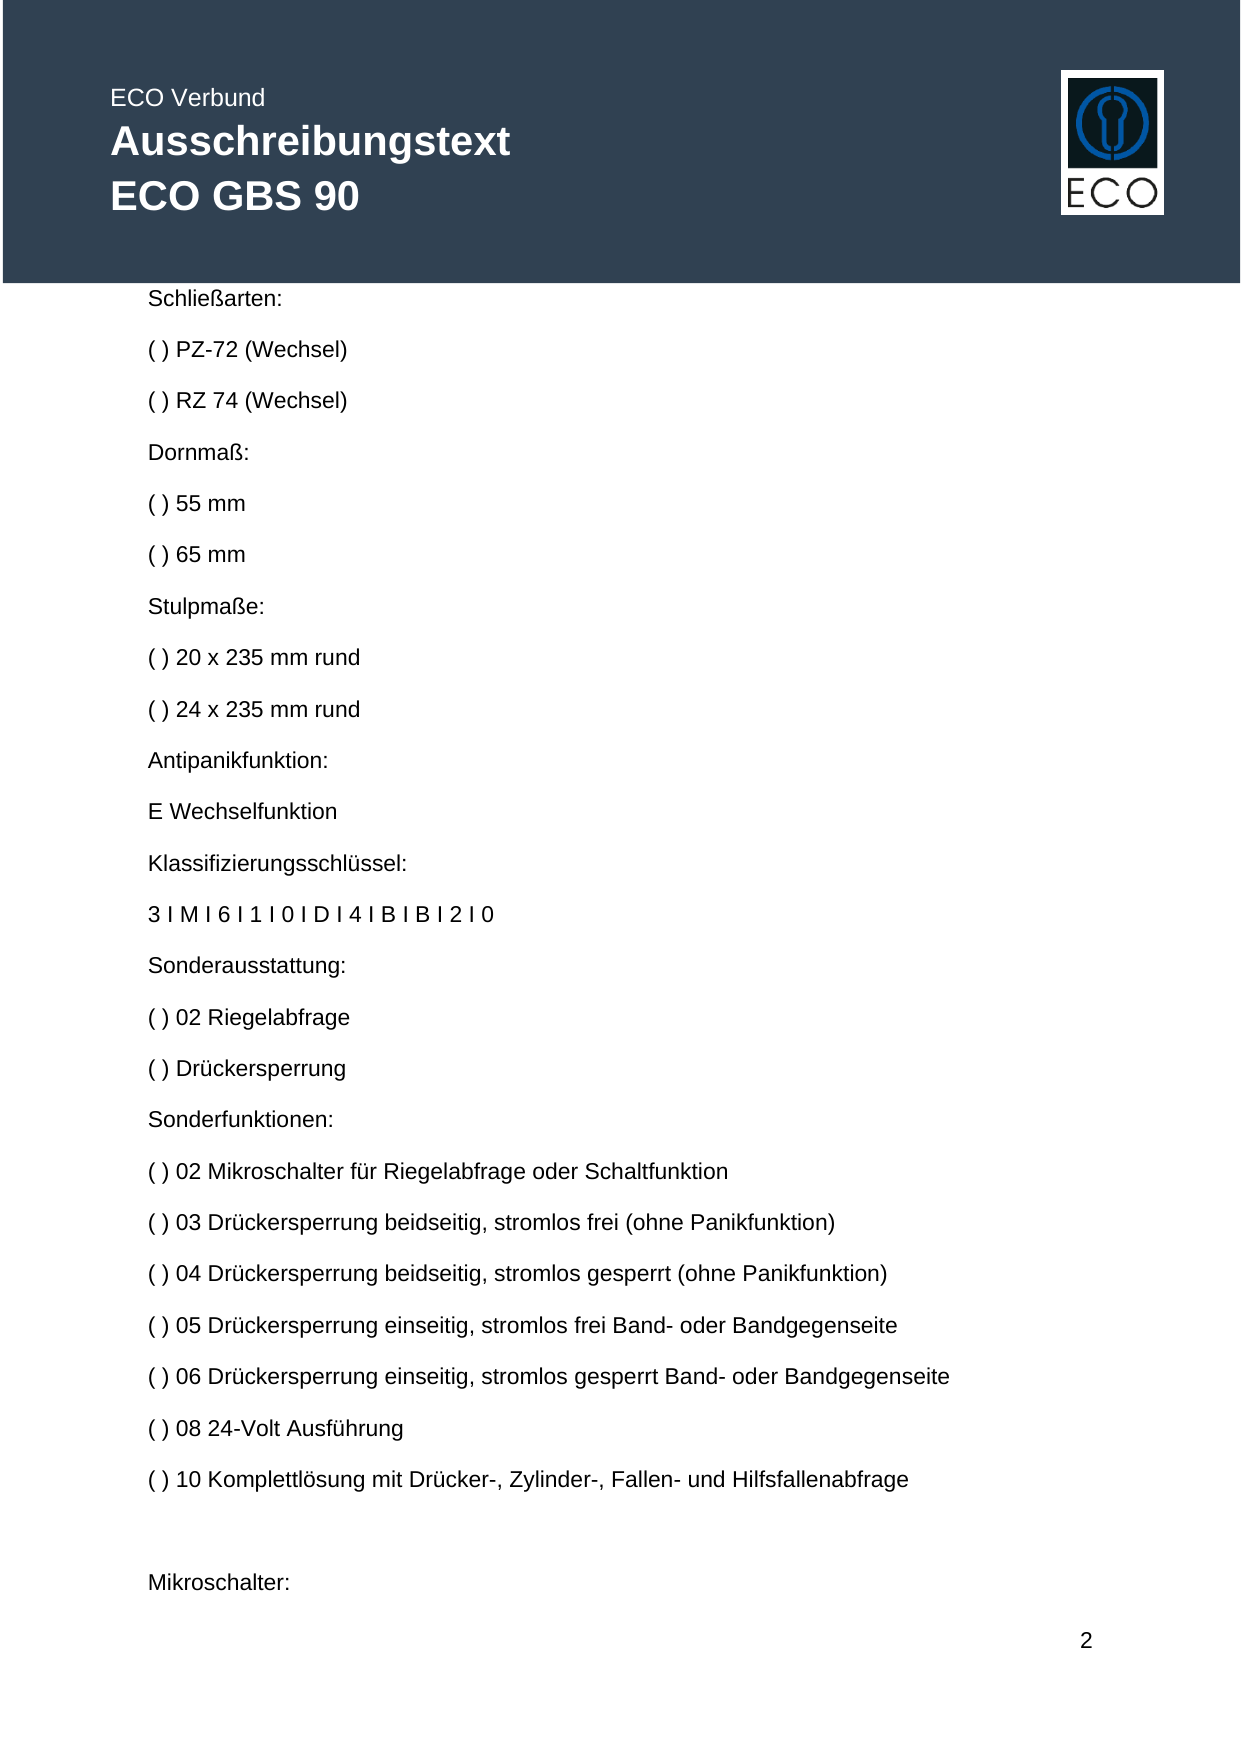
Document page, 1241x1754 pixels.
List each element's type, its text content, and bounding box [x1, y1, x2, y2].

text ( ) RZ 74 (Wechsel) [148, 387, 1092, 414]
text ( ) 02 Riegelabfrage [148, 1004, 1092, 1030]
text ( ) 08 24-Volt Ausführung [148, 1414, 1092, 1441]
text ( ) 04 Drückersperrung beidseitig, stromlos gesperrt (ohne Panikfunktion) [148, 1260, 1092, 1287]
text Schließarten: [148, 285, 1092, 311]
text Stulpmaße: [148, 593, 1092, 619]
text Sonderfunktionen: [148, 1106, 1092, 1133]
text ( ) 05 Drückersperrung einseitig, stromlos frei Band- oder Bandgegenseite [148, 1312, 1092, 1338]
text ( ) 65 mm [148, 541, 1092, 568]
text Antipanikfunktion: [148, 747, 1092, 773]
text ( ) 06 Drückersperrung einseitig, stromlos gesperrt Band- oder Bandgegenseite [148, 1363, 1092, 1389]
text Dornmaß: [148, 439, 1092, 465]
text ( ) 10 Komplettlösung mit Drücker-, Zylinder-, Fallen- und Hilfsfallenabfrage [148, 1466, 1092, 1492]
text ( ) Drückersperrung [148, 1055, 1092, 1081]
text Mikroschalter: [148, 1568, 1092, 1595]
text ( ) PZ-72 (Wechsel) [148, 336, 1092, 362]
text Klassifizierungsschlüssel: [148, 849, 1092, 876]
text ( ) 55 mm [148, 490, 1092, 516]
text ( ) 02 Mikroschalter für Riegelabfrage oder Schaltfunktion [148, 1158, 1092, 1184]
text Sonderausstattung: [148, 952, 1092, 979]
text ( ) 20 x 235 mm rund [148, 644, 1092, 671]
text 3 I M I 6 I 1 I 0 I D I 4 I B I B I 2 I 0 [148, 901, 1092, 927]
picture [1061, 70, 1164, 215]
text ( ) 24 x 235 mm rund [148, 696, 1092, 722]
text ( ) 03 Drückersperrung beidseitig, stromlos frei (ohne Panikfunktion) [148, 1209, 1092, 1235]
text E Wechselfunktion [148, 798, 1092, 824]
